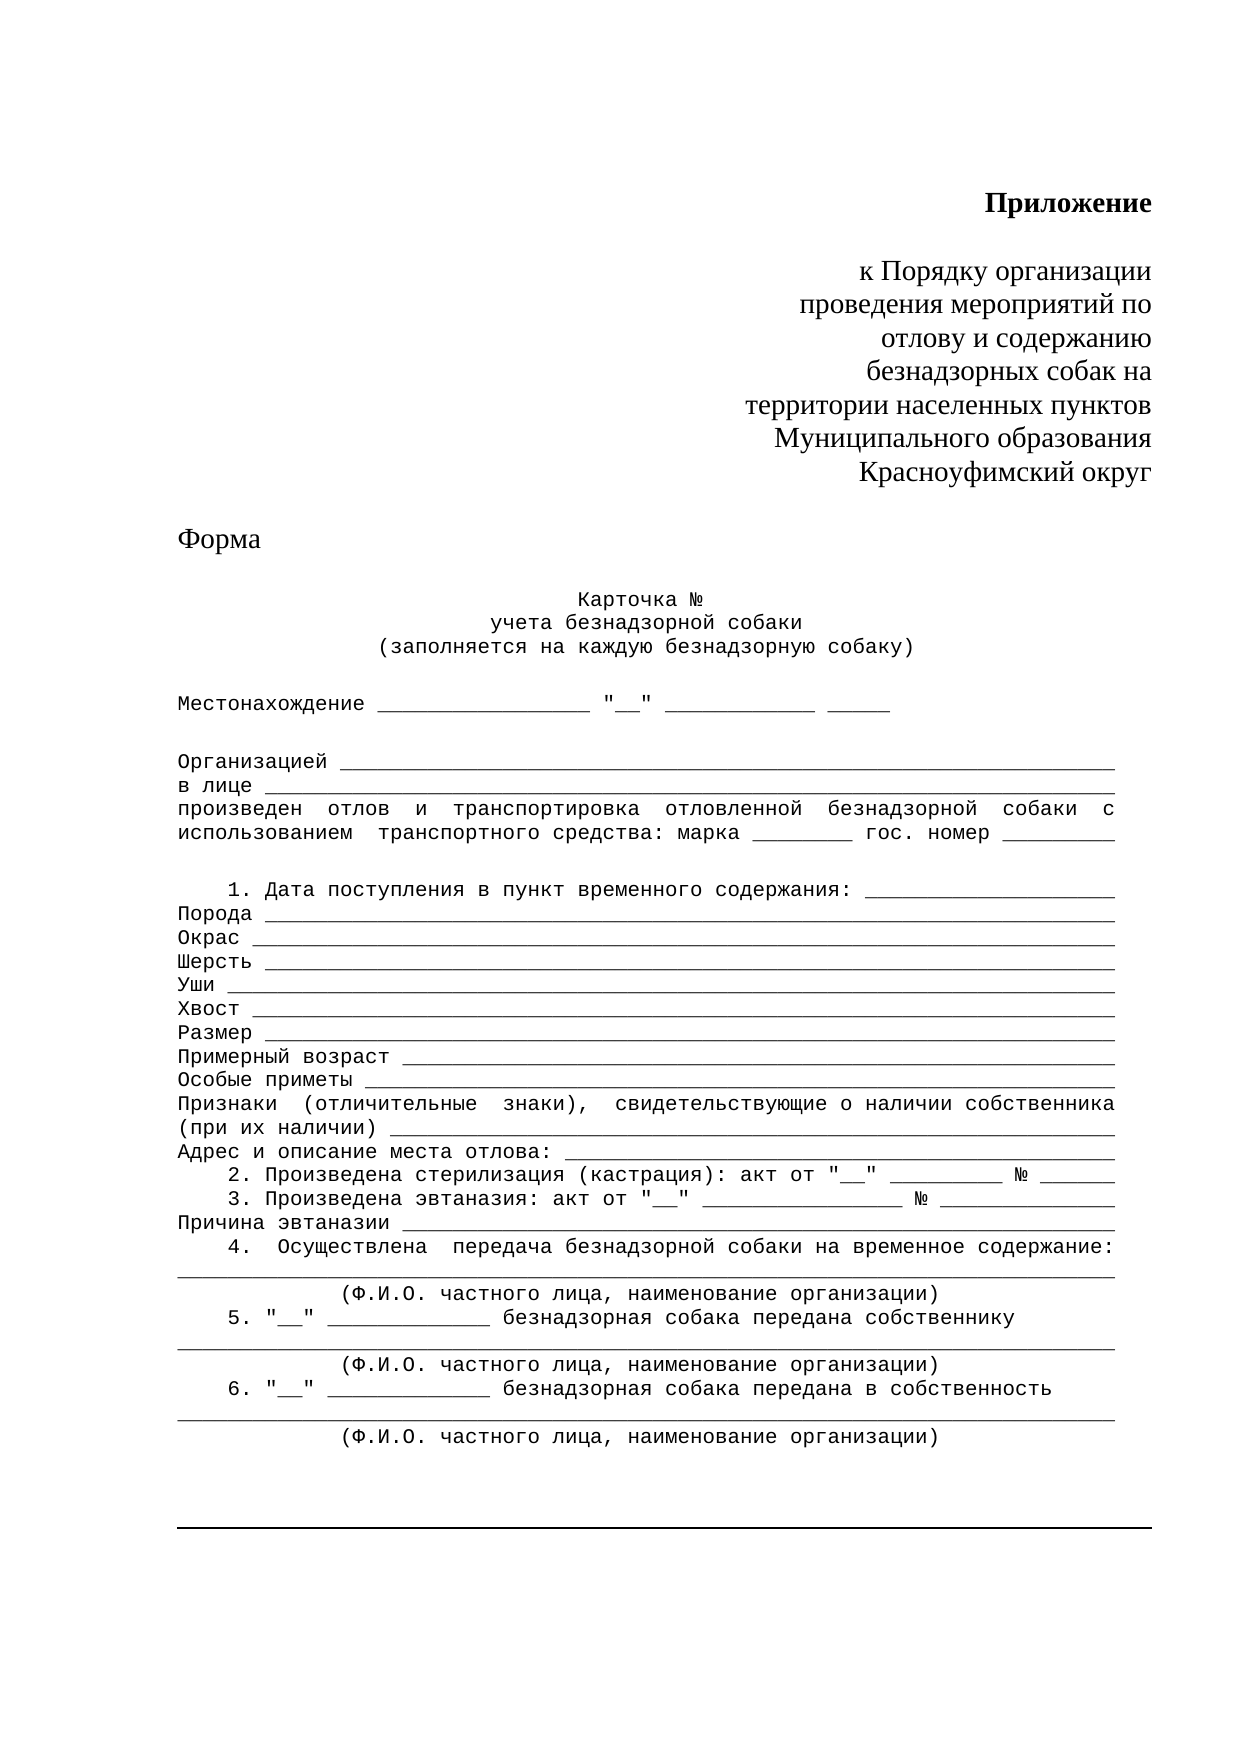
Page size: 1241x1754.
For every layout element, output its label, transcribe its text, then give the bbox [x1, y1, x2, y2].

text Карточка № [177, 588, 1152, 612]
text ___________________________________________________________________________ [177, 1402, 1152, 1426]
text Приложение [177, 185, 1152, 219]
text Особые приметы ____________________________________________________________ [177, 1069, 1152, 1093]
text Окрас _____________________________________________________________________ [177, 927, 1152, 951]
text 5. "__" _____________ безнадзорная собака передана собственнику [177, 1307, 1152, 1331]
text Организацией ______________________________________________________________ [177, 751, 1152, 774]
text Причина эвтаназии _________________________________________________________ [177, 1212, 1152, 1236]
text (заполняется на каждую безнадзорную собаку) [177, 636, 1152, 660]
text к Порядку организации проведения мероприятий по отлову и содержанию безнадзорных собак на территории населенных пунктов Муниципального образования Красноуфимский округ [723, 253, 1152, 487]
text ___________________________________________________________________________ [177, 1331, 1152, 1354]
text 6. "__" _____________ безнадзорная собака передана в собственность [177, 1378, 1152, 1402]
text 2. Произведена стерилизация (кастрация): акт от "__" _________ № ______ [177, 1164, 1152, 1188]
text (при их наличии) __________________________________________________________ [177, 1117, 1152, 1141]
text (Ф.И.О. частного лица, наименование организации) [177, 1354, 1152, 1378]
text ___________________________________________________________________________ [177, 1259, 1152, 1283]
text Уши _______________________________________________________________________ [177, 974, 1152, 998]
text Признаки (отличительные знаки), свидетельствующие о наличии собственника [177, 1093, 1152, 1117]
text (Ф.И.О. частного лица, наименование организации) [177, 1283, 1152, 1307]
text (Ф.И.О. частного лица, наименование организации) [177, 1426, 1152, 1449]
text 1. Дата поступления в пункт временного содержания: ____________________ [177, 879, 1152, 903]
text Форма [177, 521, 1152, 555]
text в лице ____________________________________________________________________ [177, 774, 1152, 798]
text Хвост _____________________________________________________________________ [177, 998, 1152, 1022]
text Шерсть ____________________________________________________________________ [177, 951, 1152, 974]
text Адрес и описание места отлова: ____________________________________________ [177, 1141, 1152, 1164]
text 4. Осуществлена передача безнадзорной собаки на временное содержание: [177, 1236, 1152, 1259]
text Примерный возраст _________________________________________________________ [177, 1046, 1152, 1069]
text использованием транспортного средства: марка ________ гос. номер _________ [177, 822, 1152, 846]
text Размер ____________________________________________________________________ [177, 1022, 1152, 1046]
text учета безнадзорной собаки [177, 612, 1152, 636]
text Местонахождение _________________ "__" ____________ _____ [177, 693, 1152, 717]
text произведен отлов и транспортировка отловленной безнадзорной собаки с [177, 798, 1152, 822]
text Порода ____________________________________________________________________ [177, 903, 1152, 927]
text 3. Произведена эвтаназия: акт от "__" ________________ № ______________ [177, 1188, 1152, 1212]
